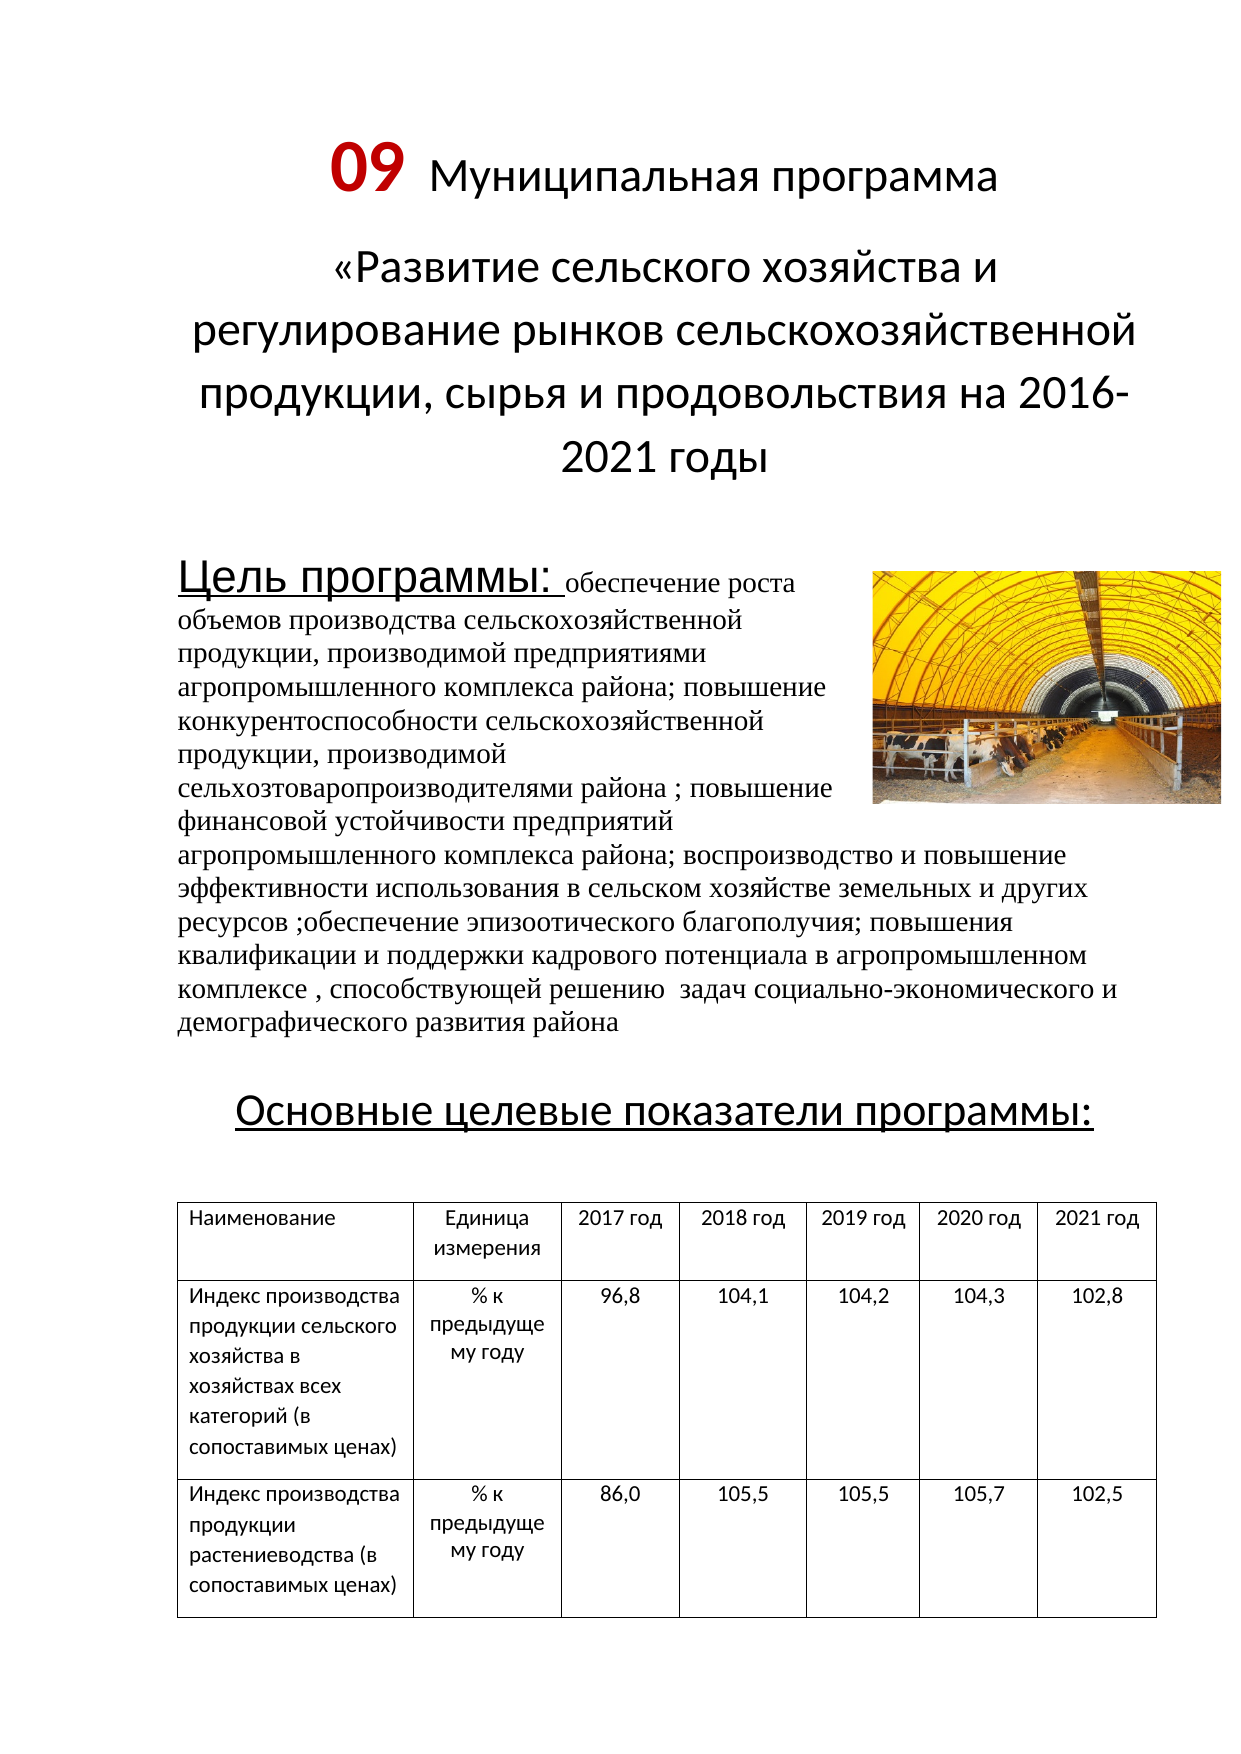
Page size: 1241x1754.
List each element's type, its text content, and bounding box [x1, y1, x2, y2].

picture [871, 571, 1221, 803]
table_cell 86,0 [562, 1480, 679, 1617]
table_cell 104,2 [807, 1281, 919, 1478]
table_cell Индекс производства продукции сельского хозяйства в хозяйствах всех категорий (в сопоставимых ценах) [178, 1281, 413, 1478]
text «Развитие сельского хозяйства и регулирование рынков сельскохозяйственной продукции, сырья и продовольствия на 2016-2021 годы [177, 236, 1152, 484]
table_header 2020 год [920, 1203, 1037, 1280]
table_cell 102,5 [1038, 1480, 1156, 1617]
table_cell 105,5 [807, 1480, 919, 1617]
table_header Единица измерения [414, 1203, 561, 1280]
text 09 Муниципальная программа [177, 118, 1152, 210]
table_cell % к предыдущему году [414, 1480, 561, 1617]
table_cell % к предыдущему году [414, 1281, 561, 1478]
table_header 2018 год [680, 1203, 806, 1280]
table_header 2017 год [562, 1203, 679, 1280]
table_cell 96,8 [562, 1281, 679, 1478]
table_cell Индекс производства продукции растениеводства (в сопоставимых ценах) [178, 1480, 413, 1617]
table_cell 104,1 [680, 1281, 806, 1478]
table_header 2021 год [1038, 1203, 1156, 1280]
table_cell 105,5 [680, 1480, 806, 1617]
table_cell 105,7 [920, 1480, 1037, 1617]
text Основные целевые показатели программы: [177, 1081, 1152, 1137]
table_header Наименование [178, 1203, 413, 1280]
table_header 2019 год [807, 1203, 919, 1280]
table_cell 104,3 [920, 1281, 1037, 1478]
table_cell 102,8 [1038, 1281, 1156, 1478]
text Цель программы: обеспечение роста объемов производства сельскохозяйственной продукции, производимой предприятиями агропромышленного комплекса района; повышение конкурентоспособности сельскохозяйственной продукции, производимой сельхозтоваропроизводителями района ; повышение финансовой устойчивости предприятий агропромышленного комплекса района; воспроизводство и повышение эффективности использования в сельском хозяйстве земельных и других ресурсов ;обеспечение эпизоотического благополучия; повышения квалификации и поддержки кадрового потенциала в агропромышленном комплексе , способствующей решению задач социально-экономического и демографического развития района [177, 549, 1152, 1038]
